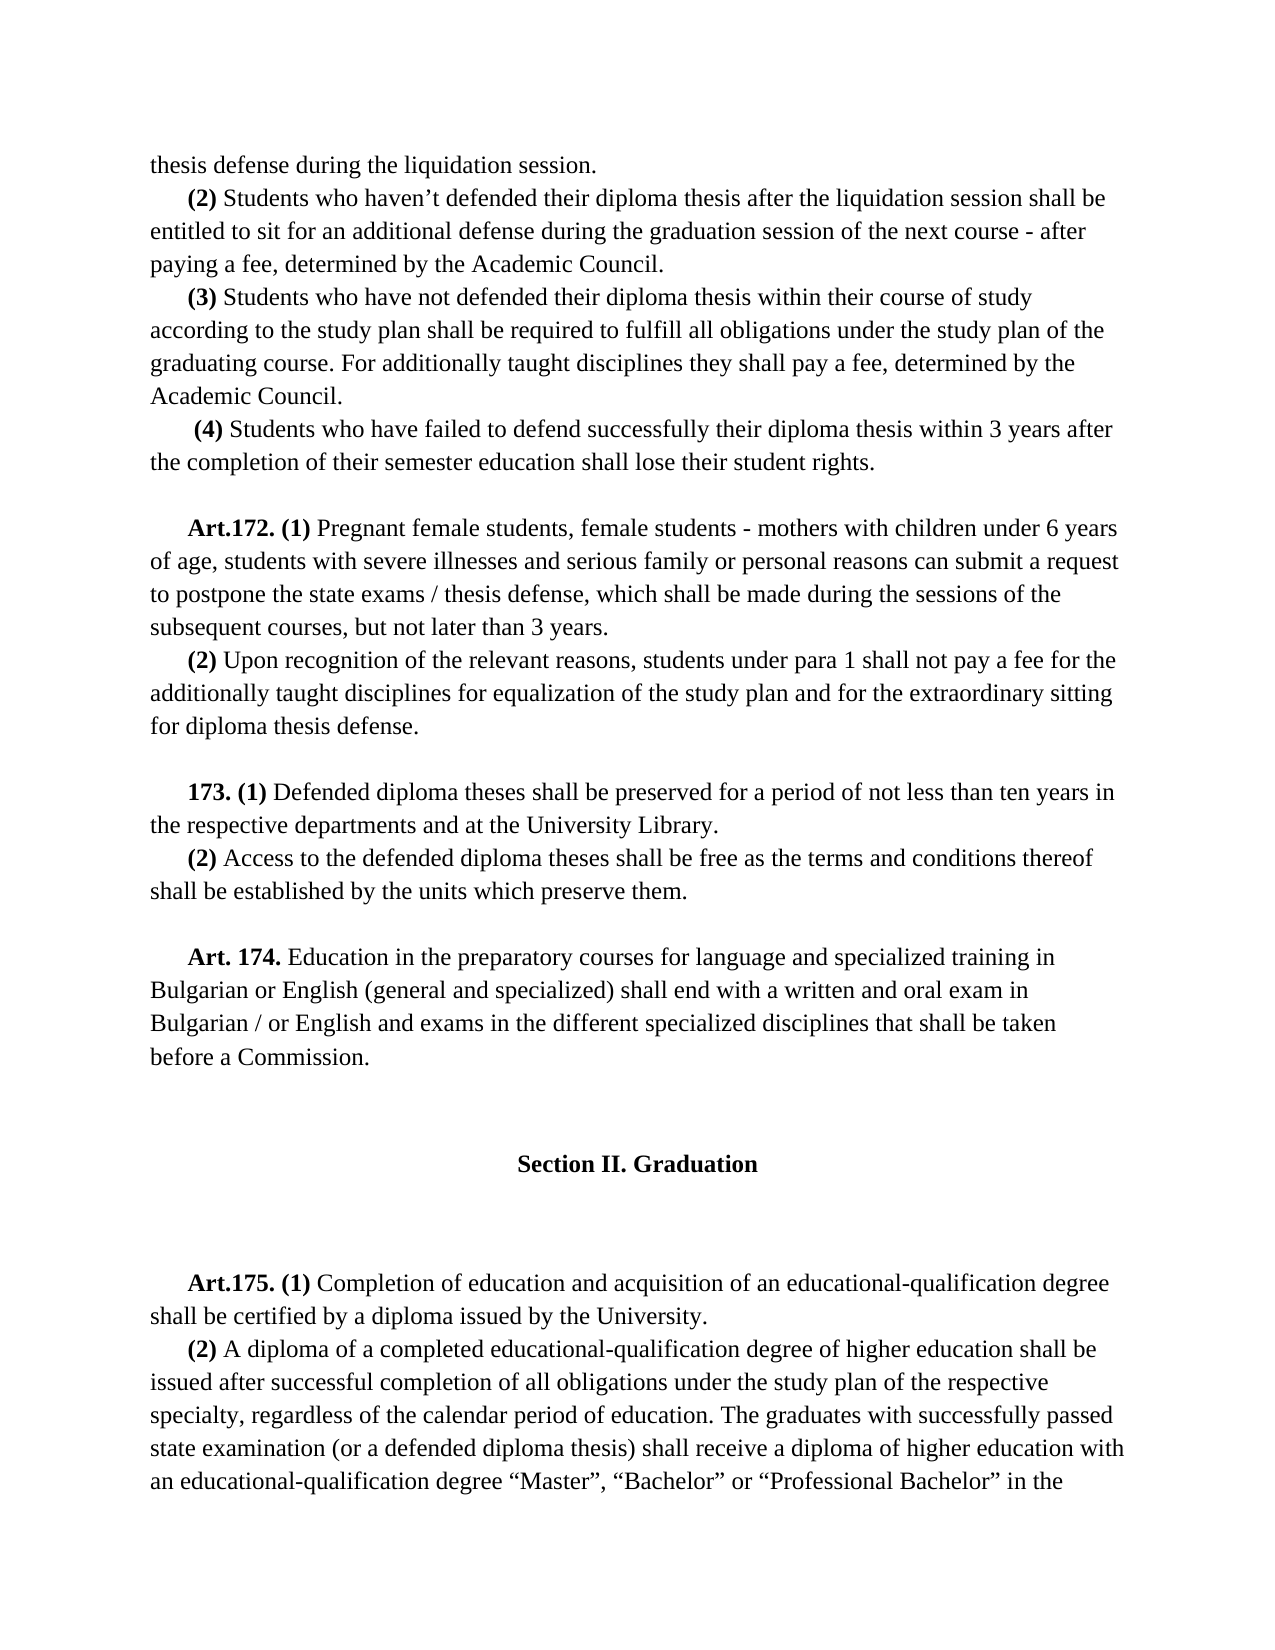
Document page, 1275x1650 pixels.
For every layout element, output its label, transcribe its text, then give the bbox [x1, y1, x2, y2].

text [150, 1235, 1125, 1495]
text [150, 150, 1125, 1070]
text Section II. Graduation [150, 1149, 1125, 1210]
